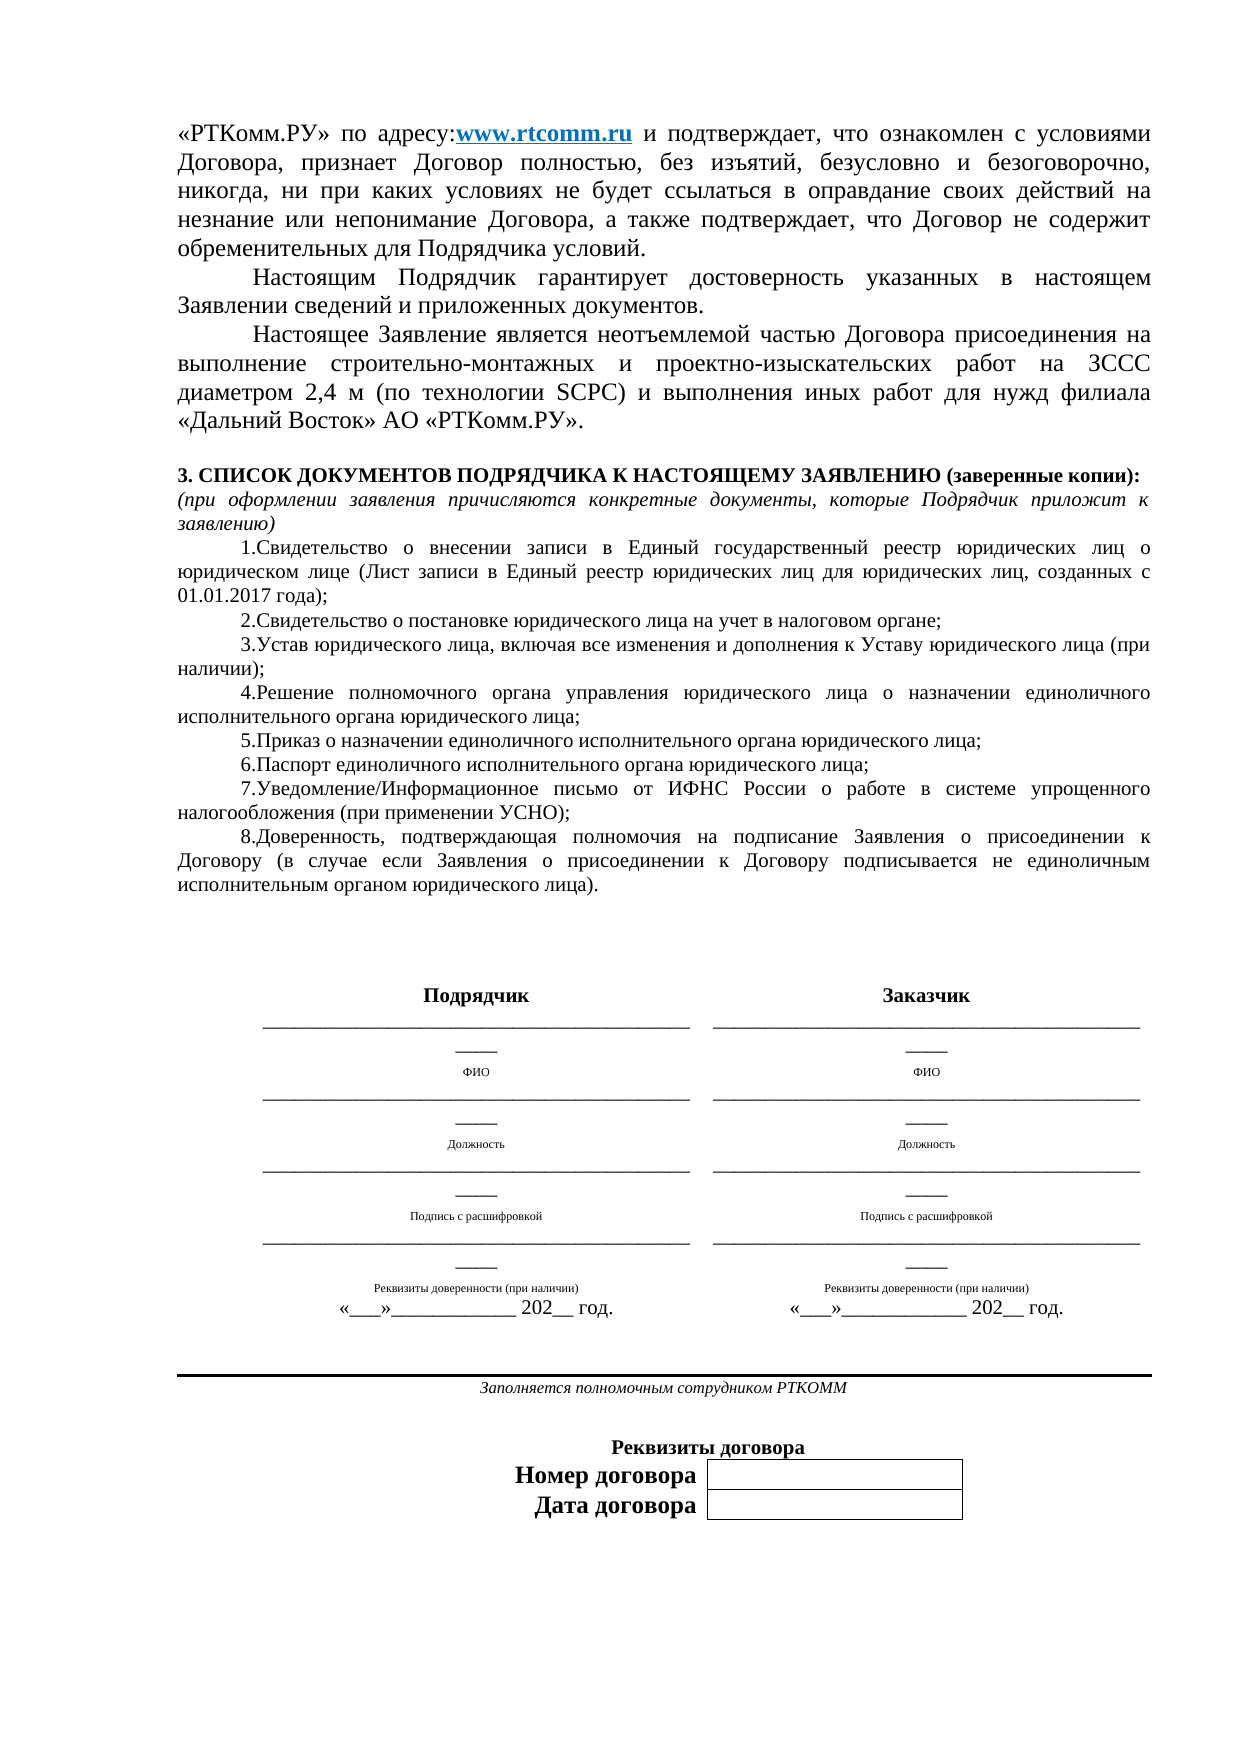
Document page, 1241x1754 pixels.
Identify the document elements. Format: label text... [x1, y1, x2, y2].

text 2.Свидетельство о постановке юридического лица на учет в налоговом органе; [177, 607, 1152, 632]
text Настоящее Заявление является неотъемлемой частью Договора присоединения на выполнение строительно-монтажных и проектно-изыскательских работ на ЗССС диаметром 2,4 м (по технологии SCPC) и выполнения иных работ для нужд филиала «Дальний Восток» АО «РТКомм.РУ». [177, 319, 1152, 434]
text 6.Паспорт единоличного исполнительного органа юридического лица; [177, 752, 1152, 776]
table_header Подрядчик _____________________________________________ ФИО _____________________________________________ Должность _____________________________________________ Подпись с расшифровкой _____________________________________________ Реквизиты доверенности (при наличии) «___»____________ 202__ год. [251, 983, 701, 1343]
table_cell Номер договора [453, 1459, 707, 1489]
text 5.Приказ о назначении единоличного исполнительного органа юридического лица; [177, 728, 1152, 752]
text 8.Доверенность, подтверждающая полномочия на подписание Заявления о присоединении к Договору (в случае если Заявления о присоединении к Договору подписывается не единоличным исполнительным органом юридического лица). [177, 824, 1152, 896]
text Настоящим Подрядчик гарантирует достоверность указанных в настоящем Заявлении сведений и приложенных документов. [177, 262, 1152, 319]
text 7.Уведомление/Информационное письмо от ИФНС России о работе в системе упрощенного налогообложения (при применении УСНО); [177, 776, 1152, 824]
table_header Заказчик _____________________________________________ ФИО _____________________________________________ Должность _____________________________________________ Подпись с расшифровкой _____________________________________________ Реквизиты доверенности (при наличии) «___»____________ 202__ год. [701, 983, 1152, 1343]
table_header Реквизиты договора [453, 1435, 963, 1459]
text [177, 118, 1152, 262]
table_cell [708, 1490, 962, 1518]
text 1.Свидетельство о внесении записи в Единый государственный реестр юридических лиц о юридическом лице (Лист записи в Единый реестр юридических лиц для юридических лиц, созданных с 01.01.2017 года); [177, 535, 1152, 607]
text (при оформлении заявления причисляются конкретные документы, которые Подрядчик приложит к заявлению) [177, 487, 1152, 535]
text 3.Устав юридического лица, включая все изменения и дополнения к Уставу юридического лица (при наличии); [177, 632, 1152, 680]
table_cell [708, 1460, 962, 1489]
text 4.Решение полномочного органа управления юридического лица о назначении единоличного исполнительного органа юридического лица; [177, 680, 1152, 728]
text 3. СПИСОК ДОКУМЕНТОВ ПОДРЯДЧИКА К НАСТОЯЩЕМУ ЗАЯВЛЕНИЮ (заверенные копии): [177, 463, 1152, 487]
text Заполняется полномочным сотрудником РТКОММ [177, 1377, 1152, 1397]
table_cell Дата договора [453, 1489, 707, 1518]
